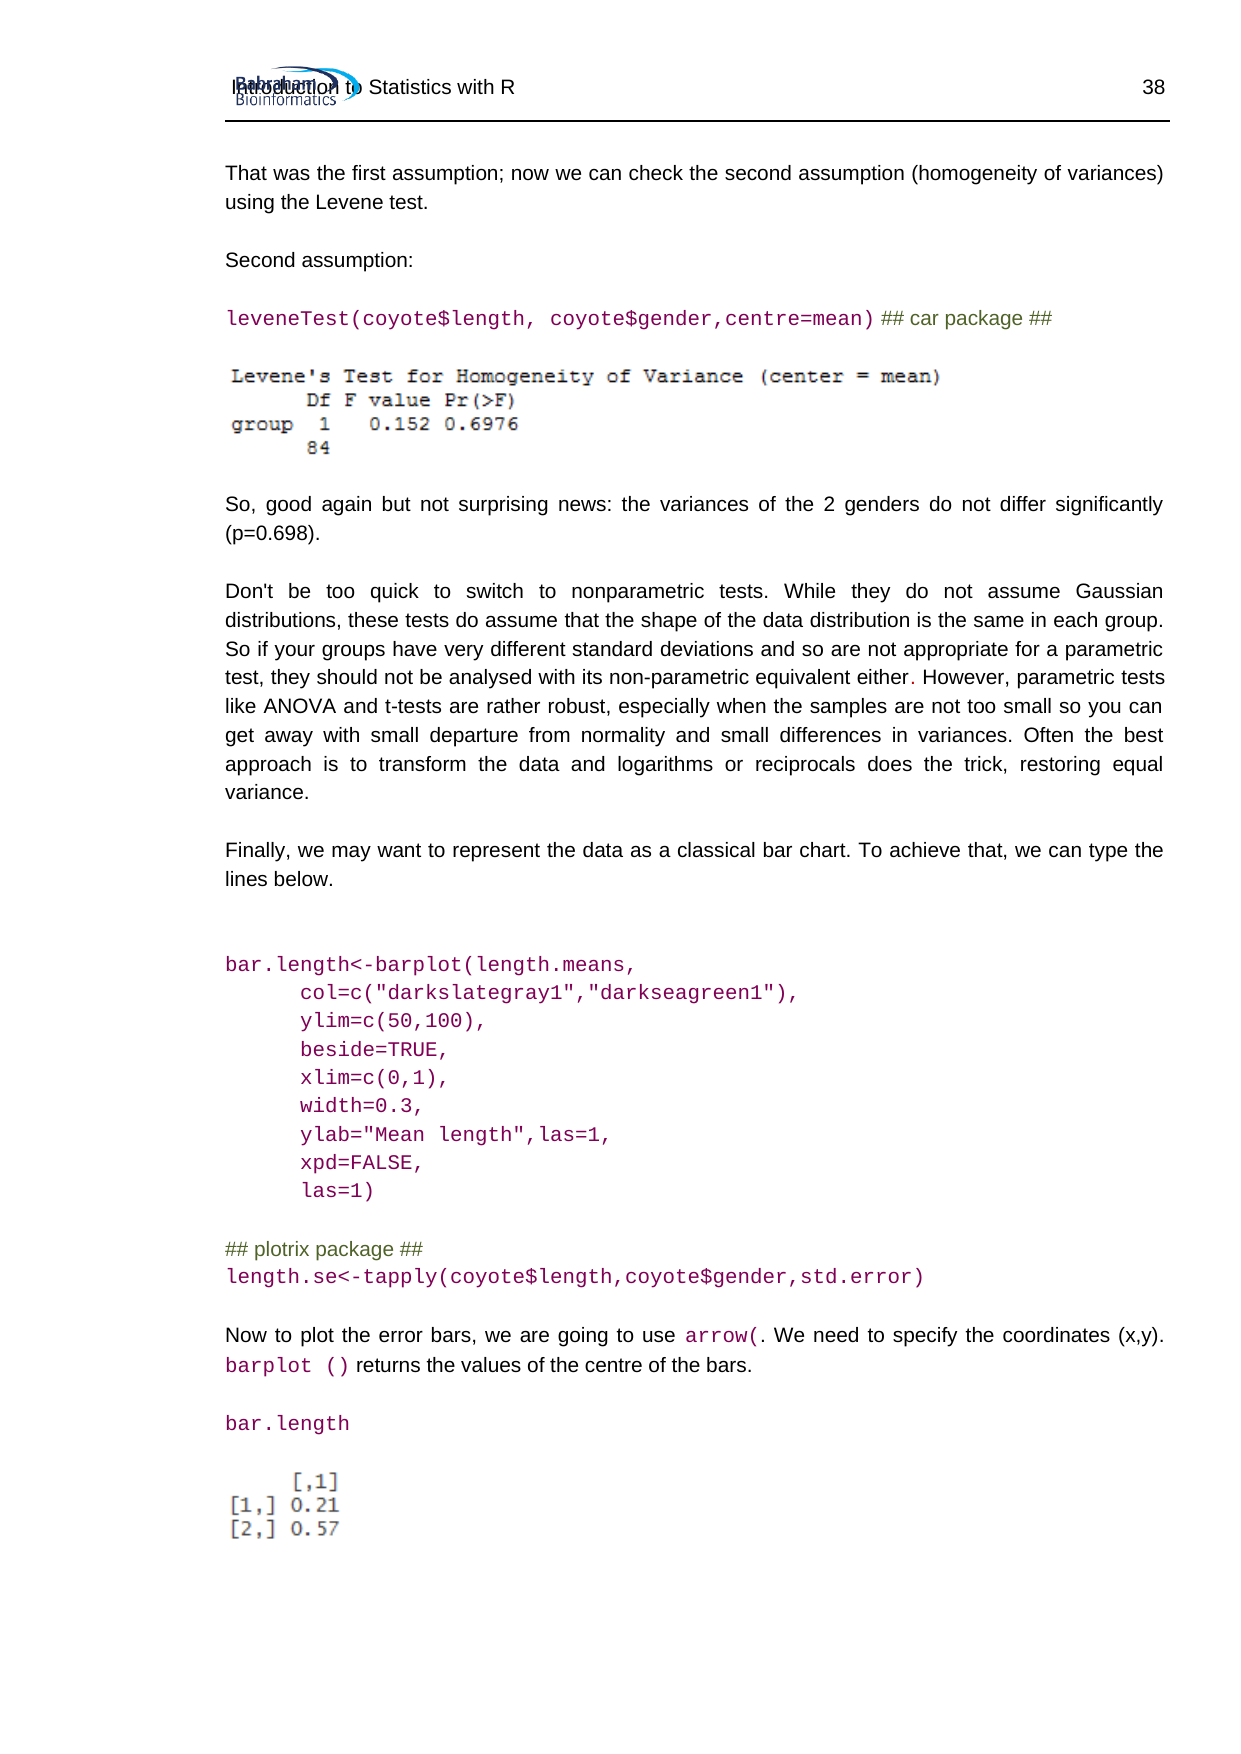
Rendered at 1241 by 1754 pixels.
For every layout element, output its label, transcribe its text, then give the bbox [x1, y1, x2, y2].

text Now to plot the error bars, we are going to use arrow(. We need to specify the coordinates (x,y). barplot () returns the values of the centre of the bars. [225, 1323, 1165, 1379]
text leveneTest(coyote$length, coyote$gender,centre=mean) ## car package ## [225, 306, 1165, 332]
text beside=TRUE, [225, 1038, 1165, 1062]
picture [225, 1470, 383, 1542]
picture [225, 366, 960, 459]
text Second assumption: [225, 248, 1165, 272]
text Finally, we may want to represent the data as a classical bar chart. To achieve that, we can type the lines below. [225, 838, 1165, 891]
text ## plotrix package ## [225, 1237, 1165, 1261]
text width=0.3, [225, 1095, 1165, 1119]
text ylim=c(50,100), [225, 1010, 1165, 1034]
text ylab="Mean length",las=1, [225, 1123, 1165, 1147]
text So, good again but not surprising news: the variances of the 2 genders do not differ significantly (p=0.698). [225, 492, 1165, 545]
text Don't be too quick to switch to nonparametric tests. While they do not assume Gaussian distributions, these tests do assume that the shape of the data distribution is the same in each group. So if your groups have very different standard deviations and so are not appropriate for a parametric test, they should not be analysed with its non-parametric equivalent either. However, parametric tests like ANOVA and t-tests are rather robust, especially when the samples are not too small so you can get away with small departure from normality and small differences in variances. Often the best approach is to transform the data and logarithms or reciprocals does the trick, restoring equal variance. [225, 579, 1165, 804]
text length.se<-tapply(coyote$length,coyote$gender,std.error) [225, 1266, 1165, 1289]
text xpd=FALSE, [225, 1152, 1165, 1176]
picture [228, 62, 362, 110]
text bar.length [225, 1413, 1165, 1437]
text bar.length<-barplot(length.means, [225, 953, 1165, 977]
text That was the first assumption; now we can check the second assumption (homogeneity of variances) using the Levene test. [225, 161, 1165, 214]
text las=1) [225, 1180, 1165, 1204]
text xlim=c(0,1), [225, 1067, 1165, 1091]
text col=c("darkslategray1","darkseagreen1"), [225, 982, 1165, 1006]
